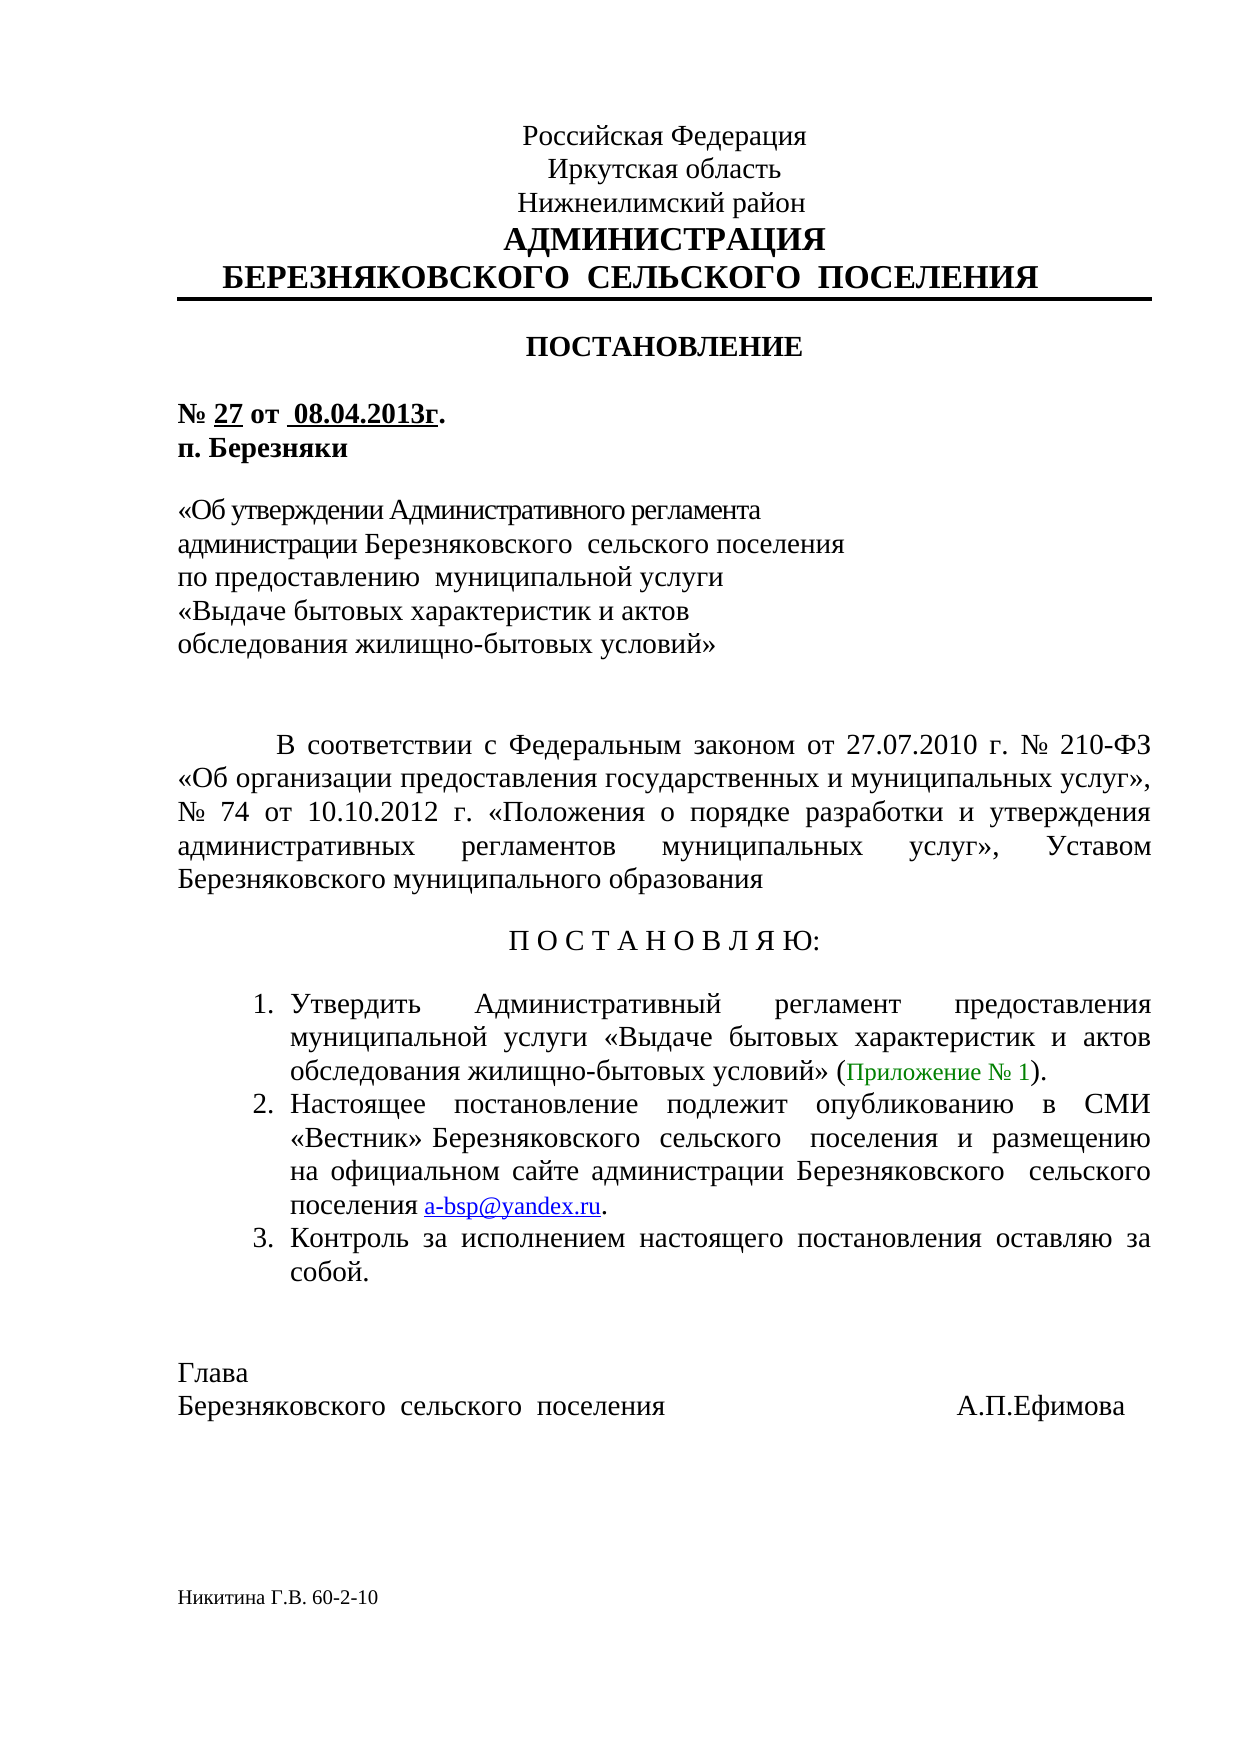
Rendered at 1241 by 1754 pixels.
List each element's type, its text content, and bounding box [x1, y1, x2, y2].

list Настоящее постановление подлежит опубликованию в СМИ «Вестник» Березняковского сельского поселения и размещению на официальном сайте администрации Березняковского сельского поселения a-bsp@yandex.ru. [252, 1086, 1152, 1221]
text Иркутская область [177, 152, 1152, 185]
list Контроль за исполнением настоящего постановления оставляю за собой. [252, 1221, 1152, 1288]
text В соответствии с Федеральным законом от 27.07.2010 г. № 210-ФЗ «Об организации предоставления государственных и муниципальных услуг», № 74 от 10.10.2012 г. «Положения о порядке разработки и утверждения административных регламентов муниципальных услуг», Уставом Березняковского муниципального образования [177, 727, 1152, 895]
text БЕРЕЗНЯКОВСКОГО СЕЛЬСКОГО ПОСЕЛЕНИЯ [177, 257, 1152, 297]
text по предоставлению муниципальной услуги [177, 559, 1152, 593]
list Утвердить Административный регламент предоставления муниципальной услуги «Выдаче бытовых характеристик и актов обследования жилищно-бытовых условий» (Приложение № 1). [252, 986, 1152, 1086]
text п. Березняки [177, 430, 1152, 463]
text «Выдаче бытовых характеристик и актов [177, 593, 1152, 626]
subtitle П О С Т А Н О В Л Я Ю: [177, 923, 1152, 957]
text ПОСТАНОВЛЕНИЕ [177, 329, 1152, 363]
text Нижнеилимский район [177, 185, 1152, 219]
text администрации Березняковского сельского поселения [177, 526, 1152, 559]
text обследования жилищно-бытовых условий» [177, 626, 1152, 660]
text Российская Федерация [177, 118, 1152, 152]
text «Об утверждении Административного регламента [177, 492, 1152, 526]
text АДМИНИСТРАЦИЯ [177, 219, 1152, 257]
text Никитина Г.В. 60-2-10 [177, 1585, 1152, 1609]
text № 27 от 08.04.2013г. [177, 396, 1152, 430]
text Глава [177, 1355, 1152, 1388]
text Березняковского сельского поселения А.П.Ефимова [177, 1388, 1152, 1422]
